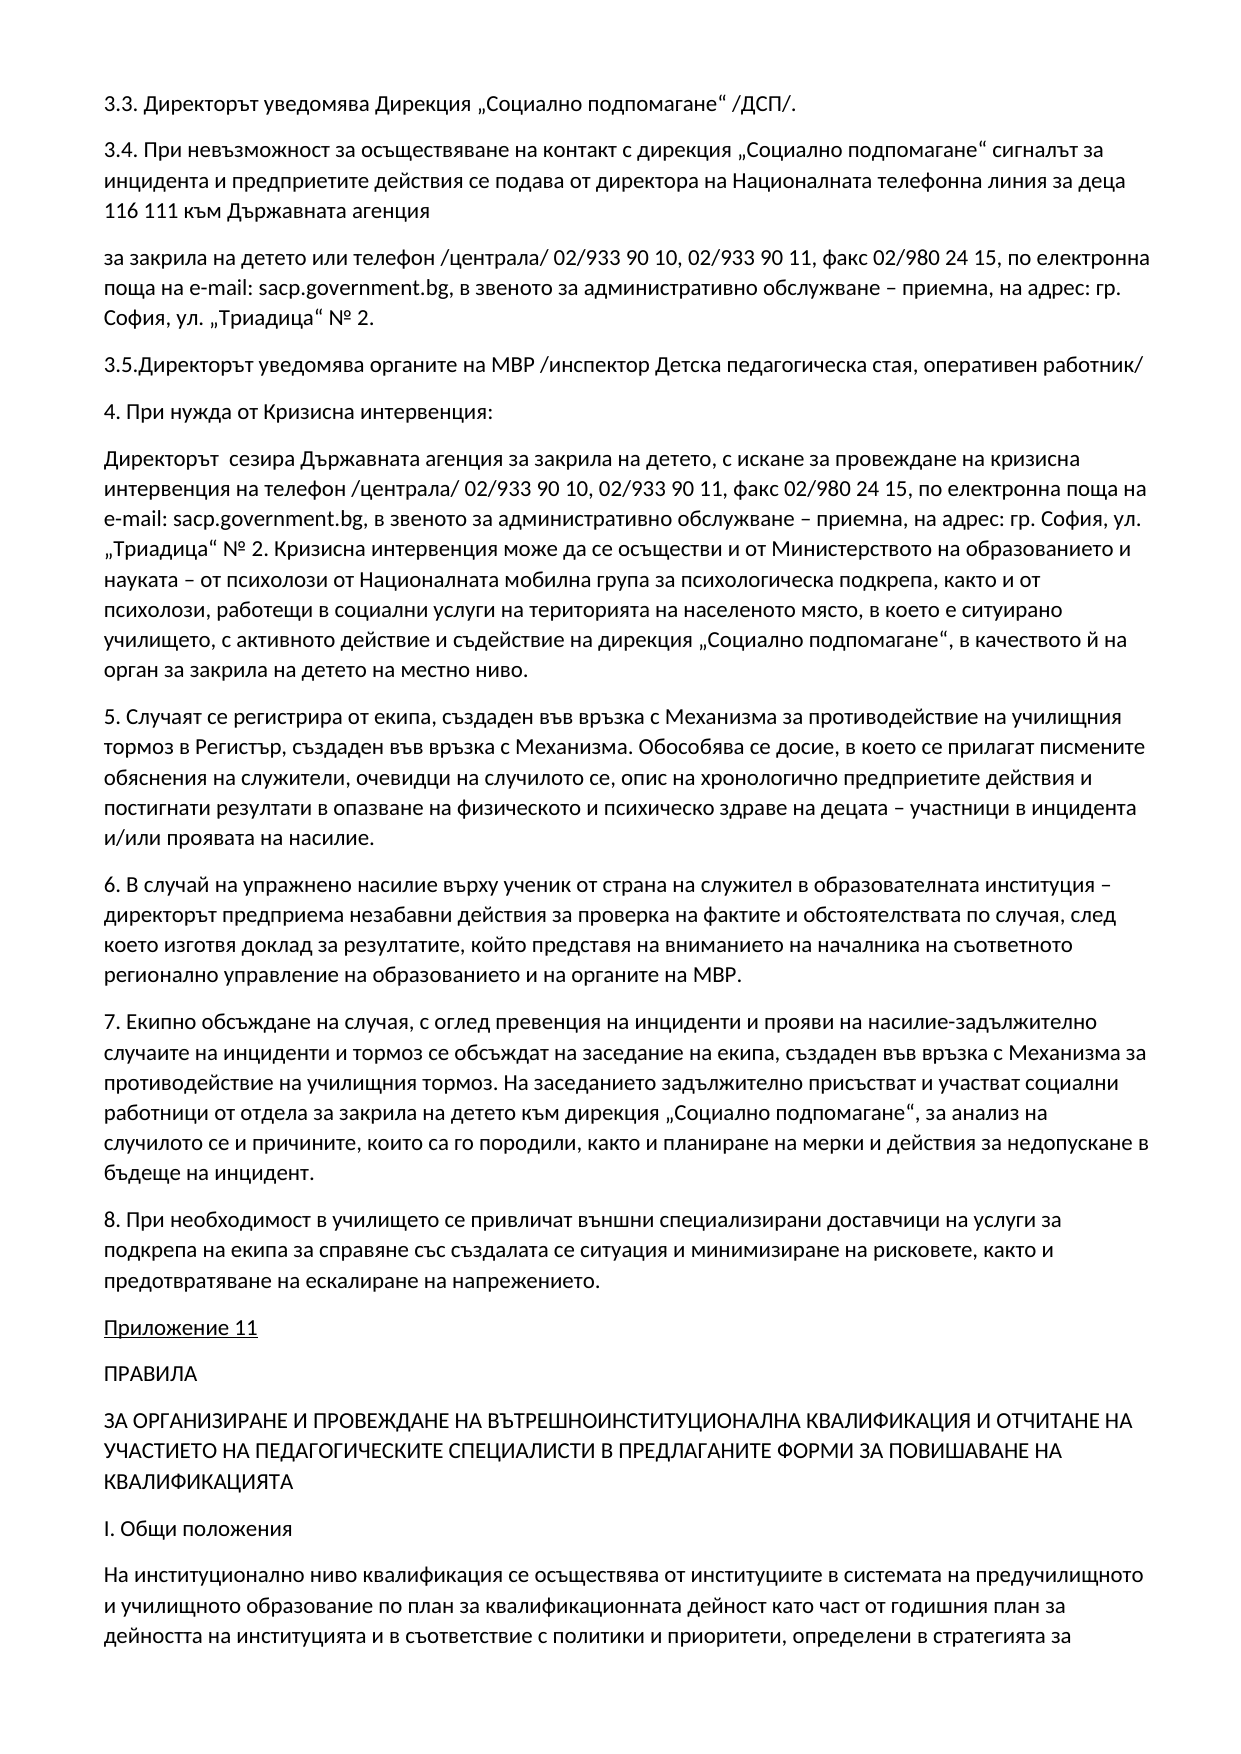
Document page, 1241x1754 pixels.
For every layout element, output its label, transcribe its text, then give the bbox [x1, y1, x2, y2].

text 7. Екипно обсъждане на случая, с оглед превенция на инциденти и прояви на насилие-задължително случаите на инциденти и тормоз се обсъждат на заседание на екипа, създаден във връзка с Механизма за противодействие на училищния тормоз. На заседанието задължително присъстват и участват социални работници от отдела за закрила на детето към дирекция „Социално подпомагане“, за анализ на случилото се и причините, които са го породили, както и планиране на мерки и действия за недопускане в бъдеще на инцидент. [103, 1007, 1152, 1186]
text I. Общи положения [103, 1514, 1152, 1542]
text 3.4. При невъзможност за осъществяване на контакт с дирекция „Социално подпомагане“ сигналът за инцидента и предприетите действия се подава от директора на Националната телефонна линия за деца 116 111 към Държавната агенция [103, 136, 1152, 224]
text 3.5.Директорът уведомява органите на МВР /инспектор Детска педагогическа стая, оперативен работник/ [103, 350, 1152, 378]
text 4. При нужда от Кризисна интервенция: [103, 397, 1152, 425]
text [103, 1561, 1152, 1649]
text 3.3. Директорът уведомява Дирекция „Социално подпомагане“ /ДСП/. [103, 89, 1152, 117]
text за закрила на детето или телефон /централа/ 02/933 90 10, 02/933 90 11, факс 02/980 24 15, по електронна поща на e-mail: sacp.government.bg, в звеното за административно обслужване – приемна, на адрес: гр. София, ул. „Триадица“ № 2. [103, 243, 1152, 331]
text Директорът сезира Държавната агенция за закрила на детето, с искане за провеждане на кризисна интервенция на телефон /централа/ 02/933 90 10, 02/933 90 11, факс 02/980 24 15, по електронна поща на e-mail: sacp.government.bg, в звеното за административно обслужване – приемна, на адрес: гр. София, ул. „Триадица“ № 2. Кризисна интервенция може да се осъществи и от Министерството на образованието и науката – от психолози от Националната мобилна група за психологическа подкрепа, както и от психолози, работещи в социални услуги на територията на населеното място, в което е ситуирано училището, с активното действие и съдействие на дирекция „Социално подпомагане“, в качеството й на орган за закрила на детето на местно ниво. [103, 444, 1152, 683]
text 5. Случаят се регистрира от екипа, създаден във връзка с Механизма за противодействие на училищния тормоз в Регистър, създаден във връзка с Механизма. Обособява се досие, в което се прилагат писмените обяснения на служители, очевидци на случилото се, опис на хронологично предприетите действия и постигнати резултати в опазване на физическото и психическо здраве на децата – участници в инцидента и/или проявата на насилие. [103, 702, 1152, 851]
text 6. В случай на упражнено насилие върху ученик от страна на служител в образователната институция – директорът предприема незабавни действия за проверка на фактите и обстоятелствата по случая, след което изготвя доклад за резултатите, който представя на вниманието на началника на съответното регионално управление на образованието и на органите на МВР. [103, 870, 1152, 988]
text 8. При необходимост в училището се привличат външни специализирани доставчици на услуги за подкрепа на екипа за справяне със създалата се ситуация и минимизиране на рисковете, както и предотвратяване на ескалиране на напрежението. [103, 1205, 1152, 1294]
text ЗА ОРГАНИЗИРАНЕ И ПРОВЕЖДАНЕ НА ВЪТРЕШНОИНСТИТУЦИОНАЛНА КВАЛИФИКАЦИЯ И ОТЧИТАНЕ НА УЧАСТИЕТО НА ПЕДАГОГИЧЕСКИТЕ СПЕЦИАЛИСТИ В ПРЕДЛАГАНИТЕ ФОРМИ ЗА ПОВИШАВАНЕ НА КВАЛИФИКАЦИЯТА [103, 1406, 1152, 1495]
text ПРАВИЛА [103, 1359, 1152, 1387]
text Приложение 11 [103, 1313, 1152, 1341]
